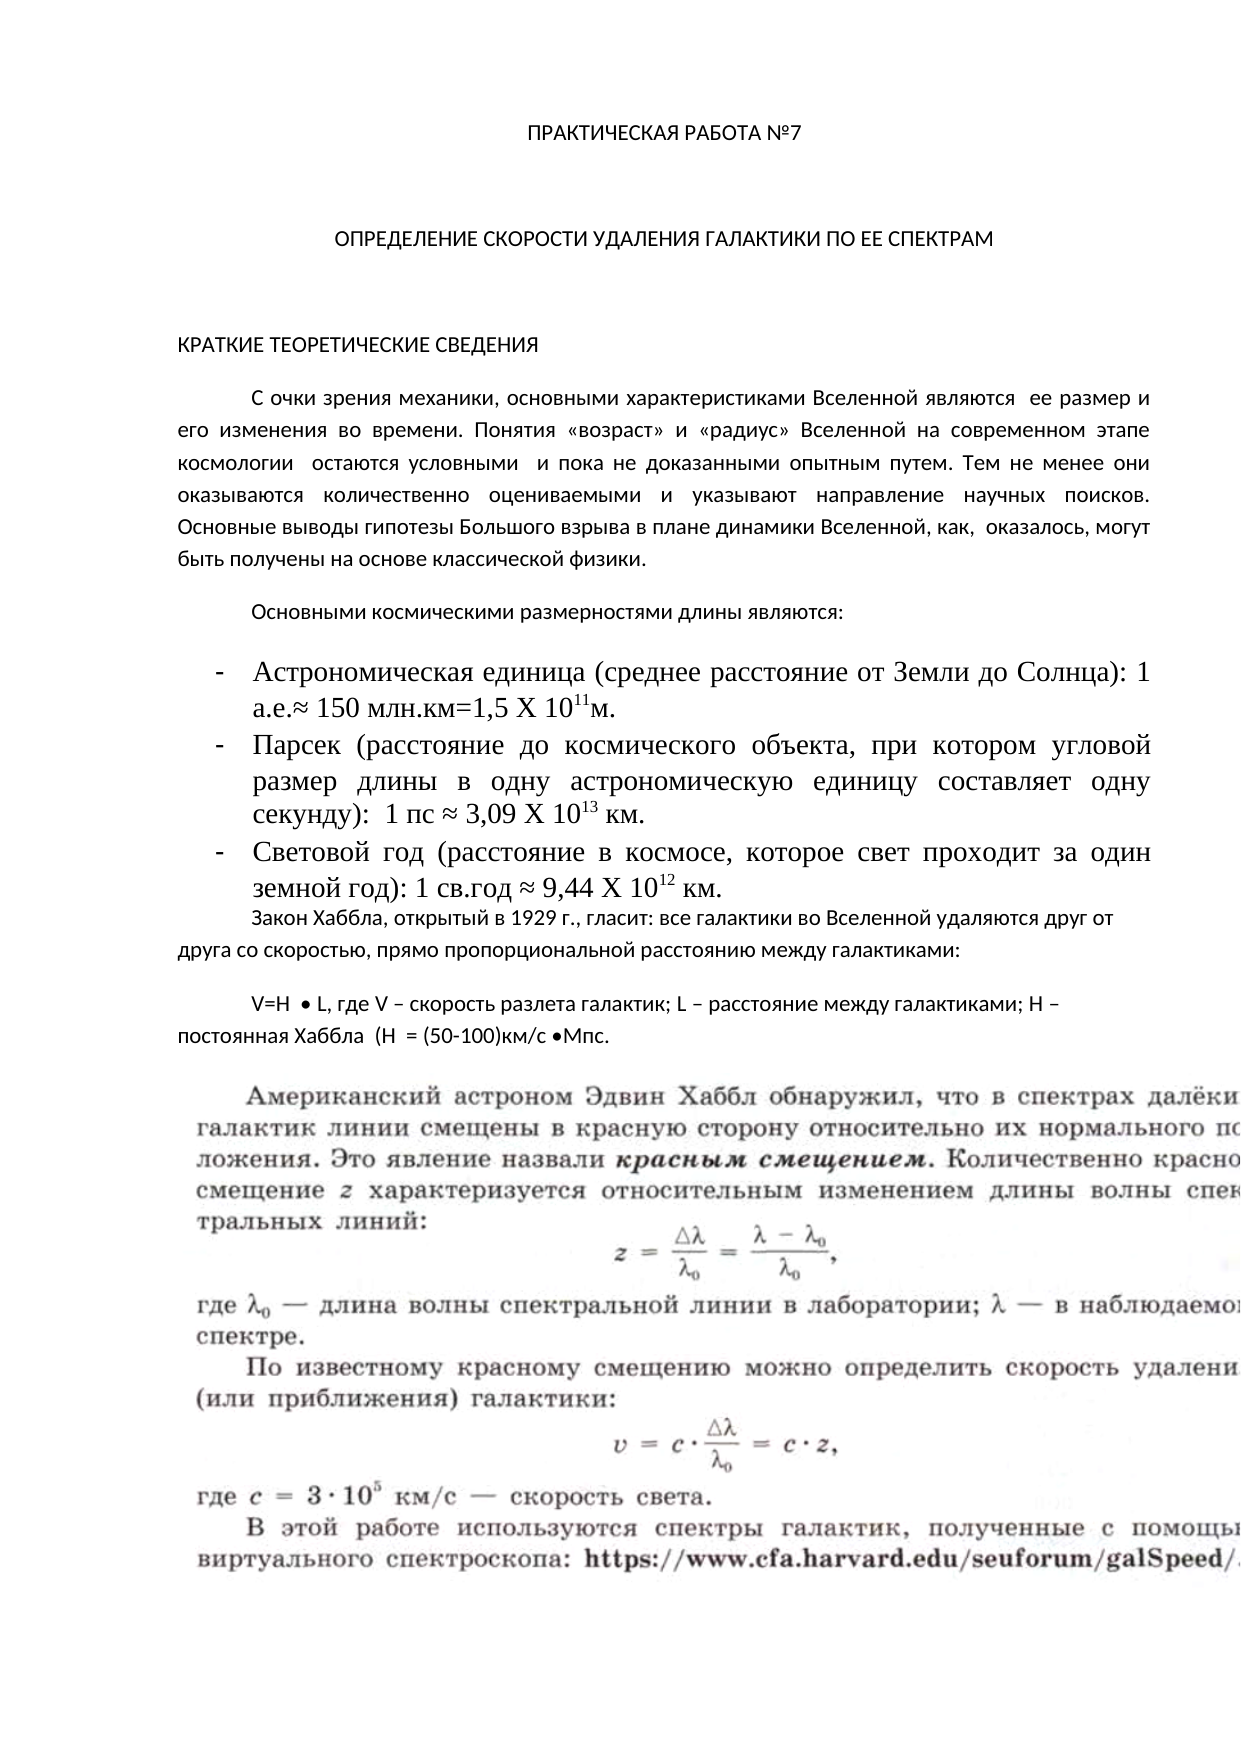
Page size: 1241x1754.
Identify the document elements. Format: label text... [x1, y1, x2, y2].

text Основными космическими размерностями длины являются: [177, 597, 1152, 625]
list Световой год (расстояние в космосе, которое свет проходит за один земной год): 1 св.год ≈ 9,44 Х 1012 км. [215, 830, 1152, 903]
text КРАТКИЕ ТЕОРЕТИЧЕСКИЕ СВЕДЕНИЯ [177, 330, 1152, 358]
text практическая РАБОТА №7 [177, 118, 1152, 146]
text V=H • L, где V – скорость разлета галактик; L – расстояние между галактиками; H – постоянная Хаббла (H = (50-100)км/с •Мпс. [177, 989, 1152, 1049]
text Определение скорости удаления галактики по ее спектрам [177, 224, 1152, 252]
list Парсек (расстояние до космического объекта, при котором угловой размер длины в одну астрономическую единицу составляет одну секунду): 1 пс ≈ 3,09 Х 1013 км. [215, 723, 1152, 830]
text Закон Хаббла, открытый в 1929 г., гласит: все галактики во Вселенной удаляются друг от друга со скоростью, прямо пропорциональной расстоянию между галактиками: [177, 903, 1152, 964]
list Астрономическая единица (среднее расстояние от Земли до Солнца): 1 а.е.≈ 150 млн.км=1,5 Х 1011м. [215, 650, 1152, 723]
text С очки зрения механики, основными характеристиками Вселенной являются ее размер и его изменения во времени. Понятия «возраст» и «радиус» Вселенной на современном этапе космологии остаются условными и пока не доказанными опытным путем. Тем не менее они оказываются количественно оцениваемыми и указывают направление научных поисков. Основные выводы гипотезы Большого взрыва в плане динамики Вселенной, как, оказалось, могут быть получены на основе классической физики. [177, 383, 1152, 572]
